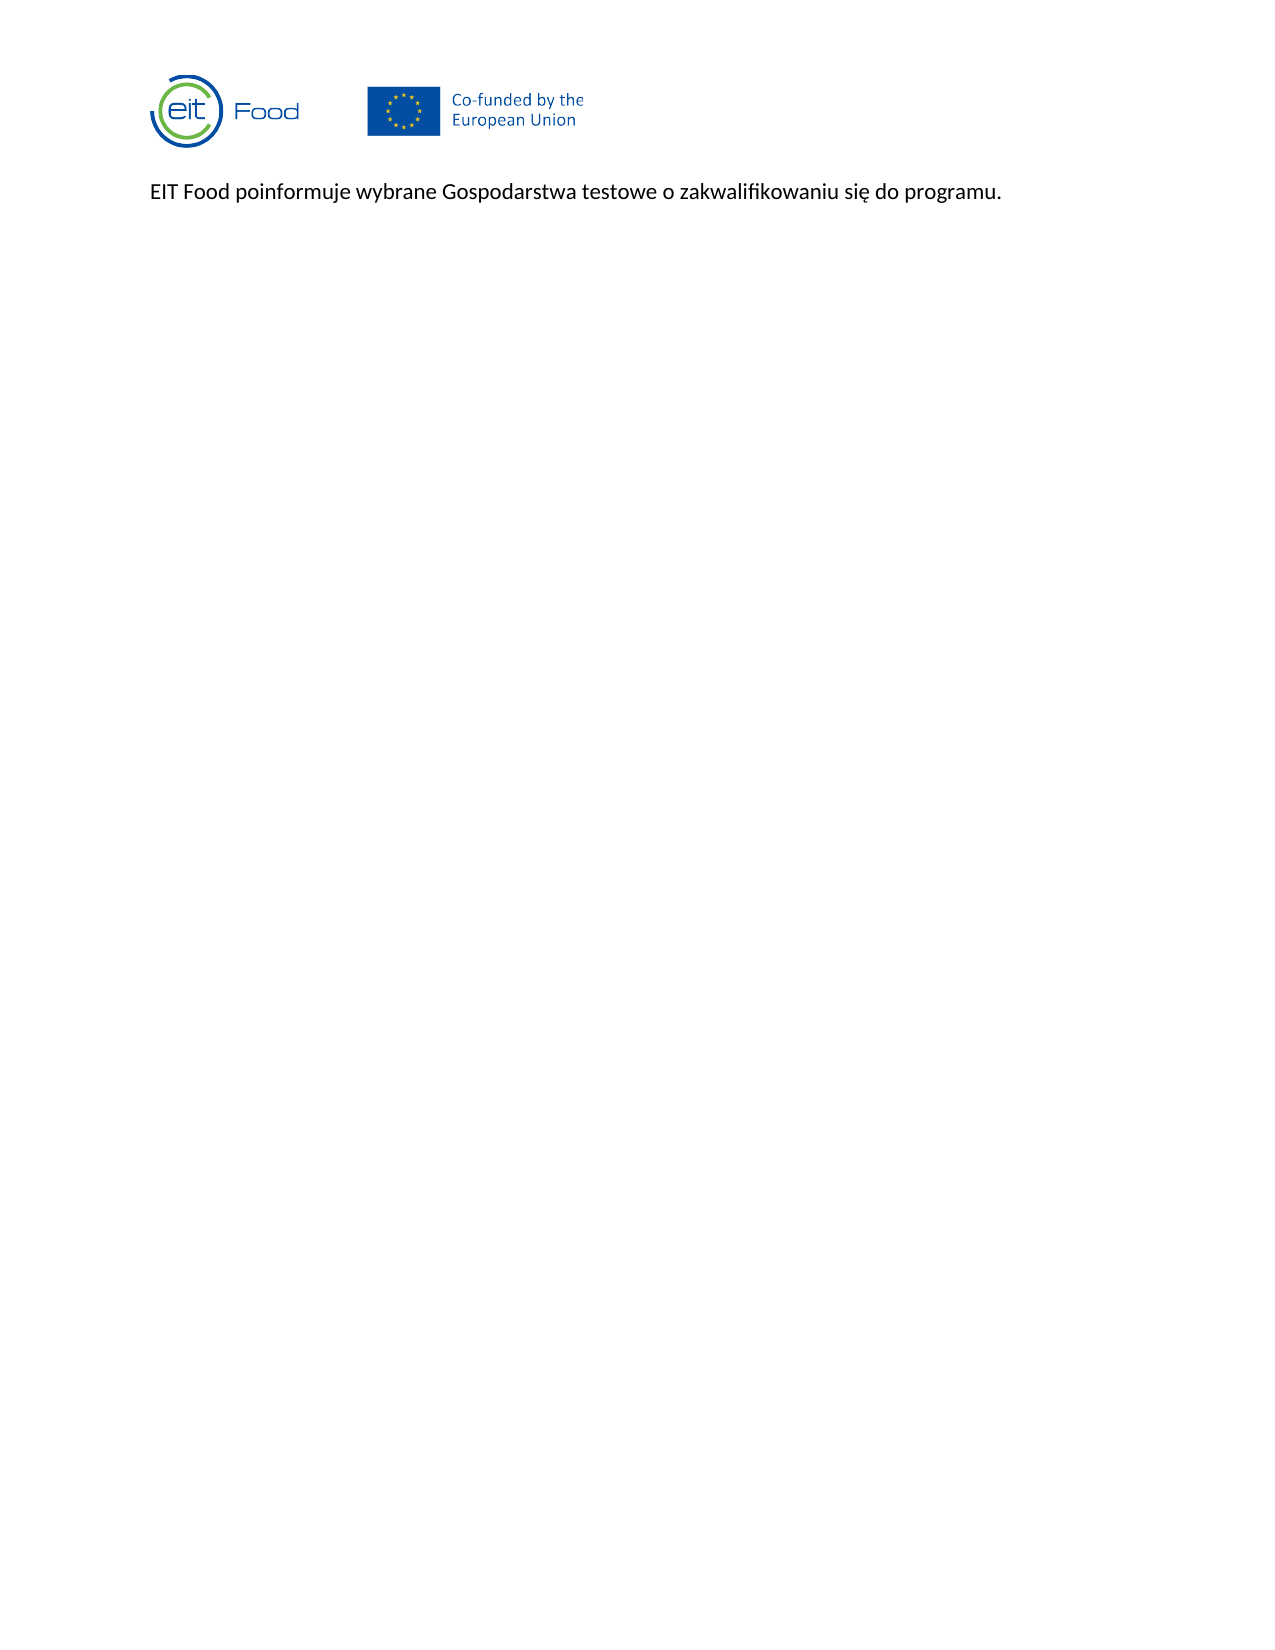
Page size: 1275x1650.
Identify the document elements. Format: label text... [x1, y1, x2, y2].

text EIT Food poinformuje wybrane Gospodarstwa testowe o zakwalifikowaniu się do programu. [150, 177, 1125, 205]
picture [150, 75, 584, 148]
